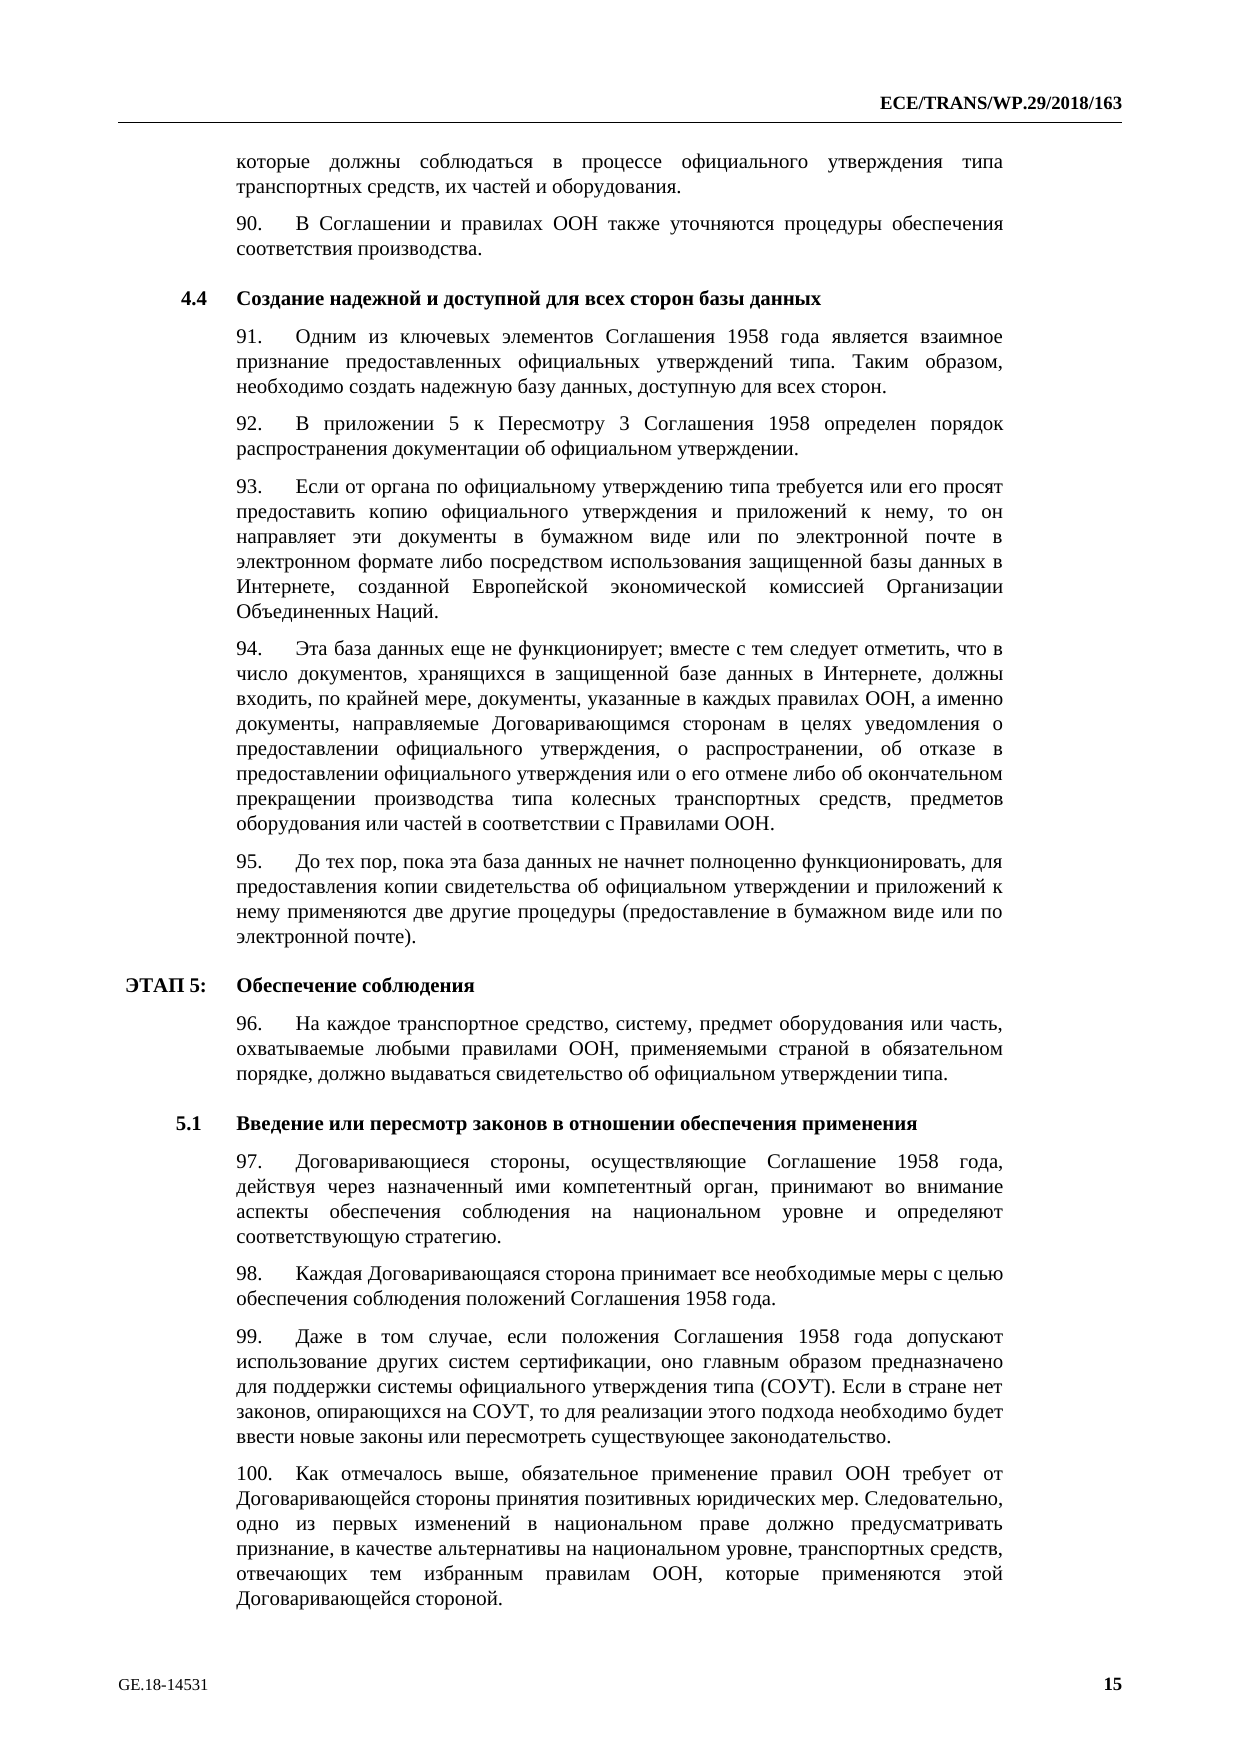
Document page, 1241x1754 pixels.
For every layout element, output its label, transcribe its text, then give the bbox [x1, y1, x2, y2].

text 96. На каждое транспортное средство, систему, предмет оборудования или часть, охватываемые любыми правилами ООН, применяемыми страной в обязательном порядке, должно выдаваться свидетельство об официальном утверждении типа. [236, 1010, 1004, 1085]
text 92. В приложении 5 к Пересмотру 3 Соглашения 1958 определен порядок распространения документации об официальном утверждении. [236, 410, 1004, 460]
text 97. Договаривающиеся стороны, осуществляющие Соглашение 1958 года, действуя через назначенный ими компетентный орган, принимают во внимание аспекты обеспечения соблюдения на национальном уровне и определяют соответствующую стратегию. [236, 1148, 1004, 1248]
text 94. Эта база данных еще не функционирует; вместе с тем следует отметить, что в число документов, хранящихся в защищенной базе данных в Интернете, должны входить, по крайней мере, документы, указанные в каждых правилах ООН, а именно документы, направляемые Договаривающимся сторонам в целях уведомления о предоставлении официального утверждения, о распространении, об отказе в предоставлении официального утверждения или о его отмене либо об окончательном прекращении производства типа колесных транспортных средств, предметов оборудования или частей в соответствии с Правилами ООН. [236, 635, 1004, 835]
text 100. Как отмечалось выше, обязательное применение правил ООН требует от Договаривающейся стороны принятия позитивных юридических мер. Следовательно, одно из первых изменений в национальном праве должно предусматривать признание, в качестве альтернативы на национальном уровне, транспортных средств, отвечающих тем избранным правилам ООН, которые применяются этой Договаривающейся стороной. [236, 1460, 1004, 1610]
text 91. Одним из ключевых элементов Соглашения 1958 года является взаимное признание предоставленных официальных утверждений типа. Таким образом, необходимо создать надежную базу данных, доступную для всех сторон. [236, 323, 1004, 398]
text 5.1 Введение или пересмотр законов в отношении обеспечения применения [118, 1110, 1004, 1135]
text 93. Если от органа по официальному утверждению типа требуется или его просят предоставить копию официального утверждения и приложений к нему, то он направляет эти документы в бумажном виде или по электронной почте в электронном формате либо посредством использования защищенной базы данных в Интернете, созданной Европейской экономической комиссией Организации Объединенных Наций. [236, 473, 1004, 623]
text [236, 148, 1004, 198]
text 95. До тех пор, пока эта база данных не начнет полноценно функционировать, для предоставления копии свидетельства об официальном утверждении и приложений к нему применяются две другие процедуры (предоставление в бумажном виде или по электронной почте). [236, 848, 1004, 948]
text 4.4 Создание надежной и доступной для всех сторон базы данных [118, 285, 1004, 310]
text 99. Даже в том случае, если положения Соглашения 1958 года допускают использование других систем сертификации, оно главным образом предназначено для поддержки системы официального утверждения типа (СОУТ). Если в стране нет законов, опирающихся на СОУТ, то для реализации этого подхода необходимо будет ввести новые законы или пересмотреть существующее законодательство. [236, 1323, 1004, 1448]
text 98. Каждая Договаривающаяся сторона принимает все необходимые меры с целью обеспечения соблюдения положений Соглашения 1958 года. [236, 1260, 1004, 1310]
text ЭТАП 5: Обеспечение соблюдения [118, 973, 1004, 998]
text 90. В Соглашении и правилах ООН также уточняются процедуры обеспечения соответствия производства. [236, 210, 1004, 260]
